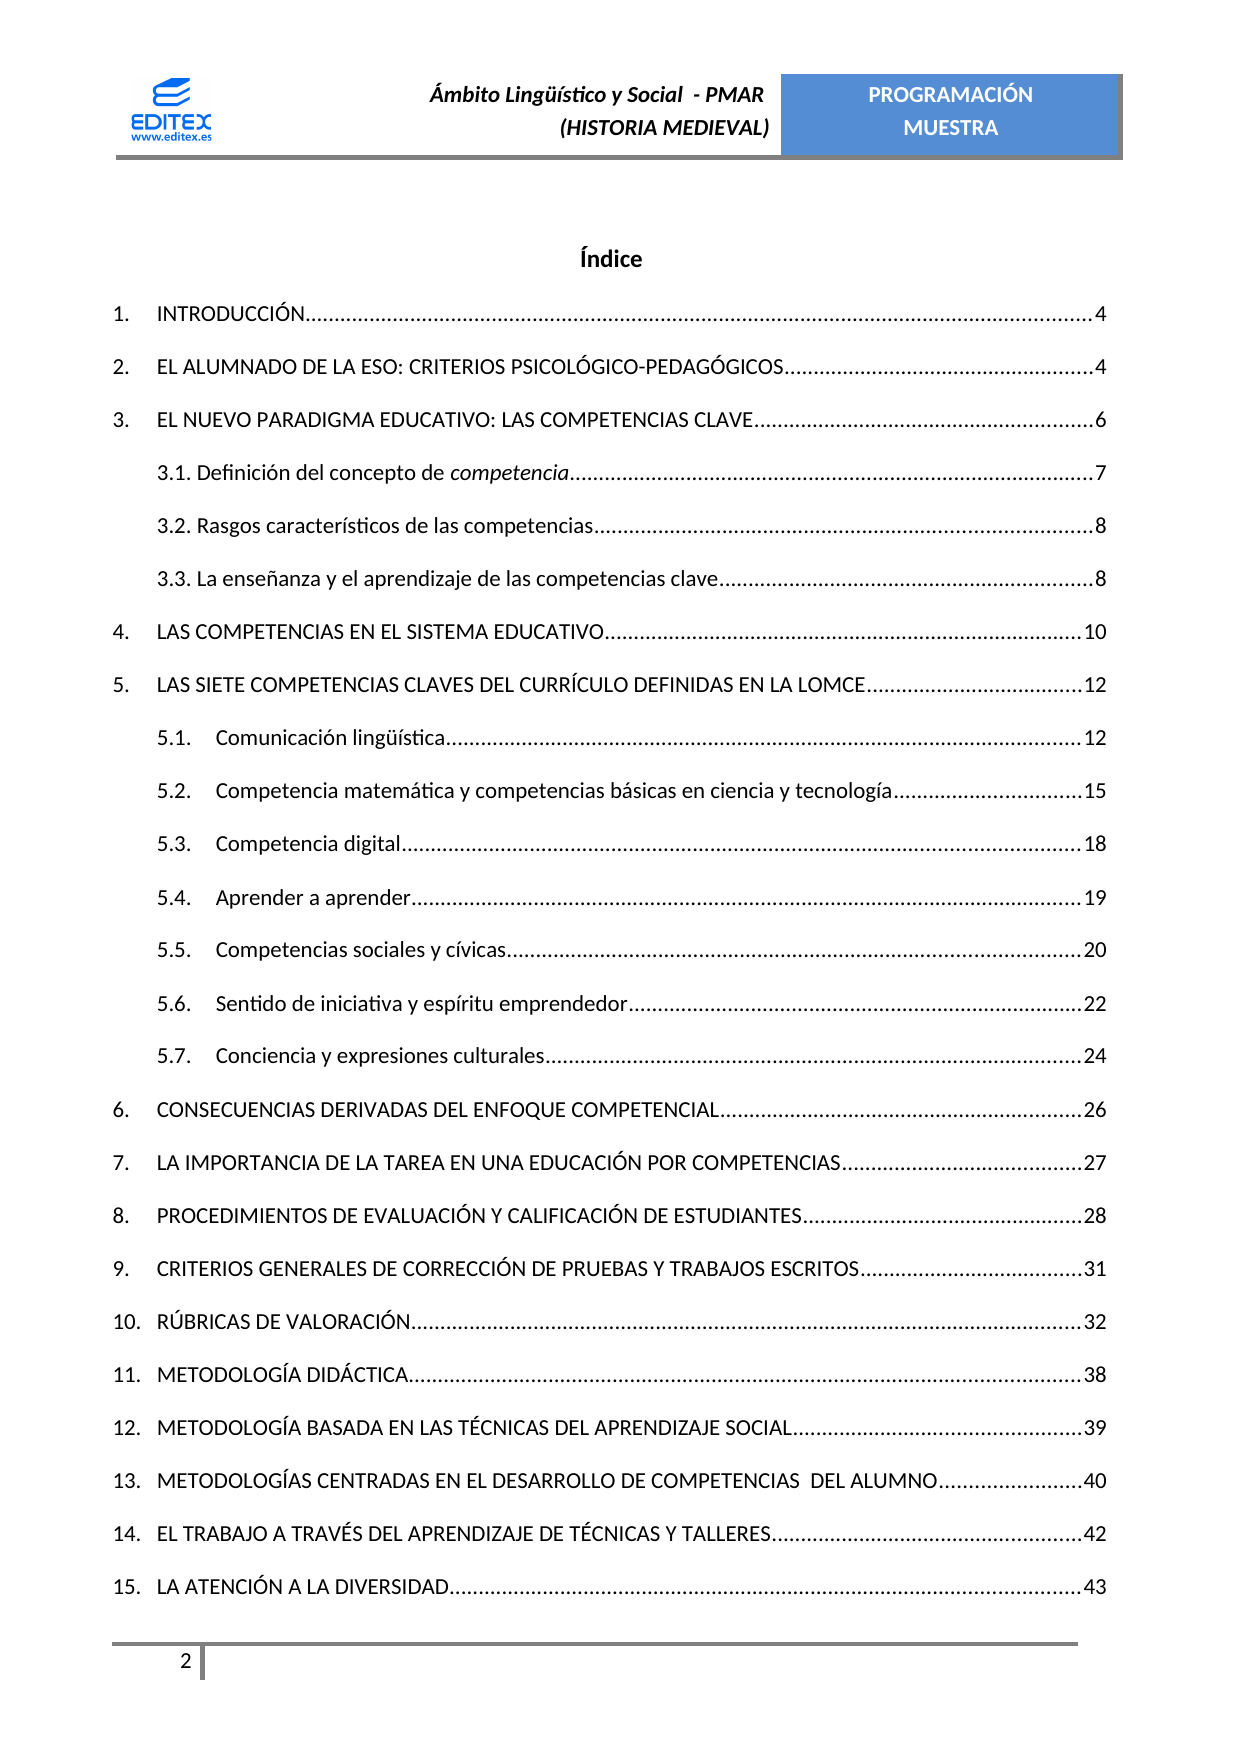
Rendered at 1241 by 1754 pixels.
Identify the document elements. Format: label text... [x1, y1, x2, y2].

text 1. INTRODUCCIÓN 4 [112, 299, 1107, 327]
text 12. METODOLOGÍA BASADA EN LAS TÉCNICAS DEL APRENDIZAJE SOCIAL 39 [112, 1413, 1107, 1441]
text 3.1. Definición del concepto de competencia 7 [157, 458, 1107, 486]
text 6. CONSECUENCIAS DERIVADAS DEL ENFOQUE COMPETENCIAL 26 [112, 1095, 1107, 1123]
text 4. LAS COMPETENCIAS EN EL SISTEMA EDUCATIVO 10 [112, 617, 1107, 646]
text 10. RÚBRICAS DE VALORACIÓN 32 [112, 1307, 1107, 1335]
picture [131, 78, 212, 143]
text 15. LA ATENCIÓN A LA DIVERSIDAD 43 [112, 1572, 1107, 1600]
text 5.5. Competencias sociales y cívicas 20 [157, 936, 1107, 964]
text 2. EL ALUMNADO DE LA ESO: CRITERIOS PSICOLÓGICO-PEDAGÓGICOS 4 [112, 352, 1107, 380]
text 8. PROCEDIMIENTOS DE EVALUACIÓN Y CALIFICACIÓN DE ESTUDIANTES 28 [112, 1201, 1107, 1229]
text 9. CRITERIOS GENERALES DE CORRECCIÓN DE PRUEBAS Y TRABAJOS ESCRITOS 31 [112, 1254, 1107, 1282]
text 3.3. La enseñanza y el aprendizaje de las competencias clave 8 [157, 564, 1107, 592]
text 5.6. Sentido de iniciativa y espíritu emprendedor 22 [157, 989, 1107, 1017]
text 7. LA IMPORTANCIA DE LA TAREA EN UNA EDUCACIÓN POR COMPETENCIAS 27 [112, 1148, 1107, 1176]
text 5.2. Competencia matemática y competencias básicas en ciencia y tecnología 15 [157, 777, 1107, 804]
text 5. LAS SIETE COMPETENCIAS CLAVES DEL CURRÍCULO DEFINIDAS EN LA LOMCE 12 [112, 671, 1107, 698]
text 5.3. Competencia digital 18 [157, 829, 1107, 858]
text 11. METODOLOGÍA DIDÁCTICA 38 [112, 1360, 1107, 1388]
text 5.4. Aprender a aprender 19 [157, 883, 1107, 911]
text Índice [112, 243, 1111, 274]
text 13. METODOLOGÍAS CENTRADAS EN EL DESARROLLO DE COMPETENCIAS DEL ALUMNO 40 [112, 1466, 1107, 1494]
text 5.1. Comunicación lingüística 12 [157, 723, 1107, 752]
text 3.2. Rasgos característicos de las competencias 8 [157, 511, 1107, 539]
text 5.7. Conciencia y expresiones culturales 24 [157, 1042, 1107, 1070]
text 3. EL NUEVO PARADIGMA EDUCATIVO: LAS COMPETENCIAS CLAVE 6 [112, 405, 1107, 433]
text 14. EL TRABAJO A TRAVÉS DEL APRENDIZAJE DE TÉCNICAS Y TALLERES 42 [112, 1519, 1107, 1547]
